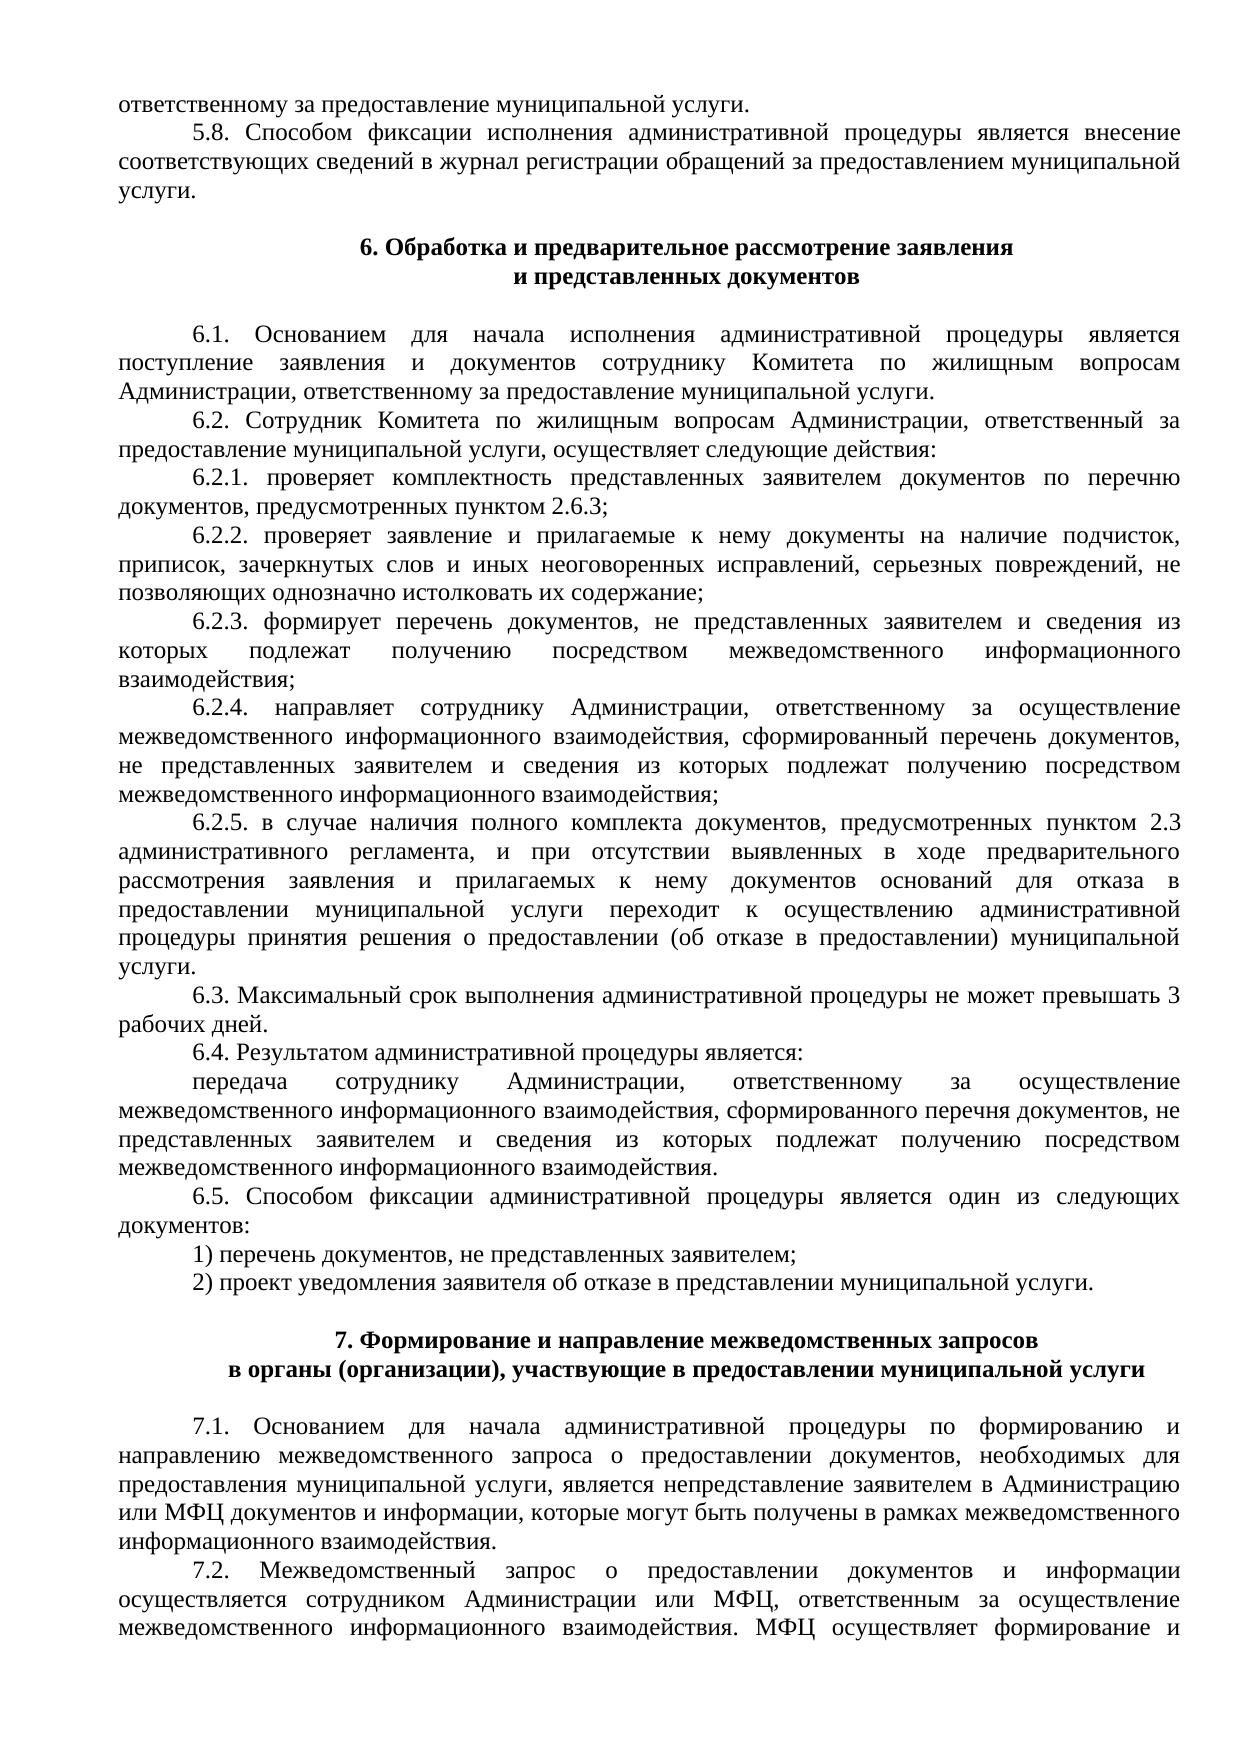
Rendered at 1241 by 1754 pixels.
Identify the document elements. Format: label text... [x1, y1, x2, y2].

text 6.2.4. направляет сотруднику Администрации, ответственному за осуществление межведомственного информационного взаимодействия, сформированный перечень документов, не представленных заявителем и сведения из которых подлежат получению посредством межведомственного информационного взаимодействия; [118, 692, 1181, 807]
text 5.8. Способом фиксации исполнения административной процедуры является внесение соответствующих сведений в журнал регистрации обращений за предоставлением муниципальной услуги. [118, 117, 1181, 204]
text 6.2.2. проверяет заявление и прилагаемые к нему документы на наличие подчисток, приписок, зачеркнутых слов и иных неоговоренных исправлений, серьезных повреждений, не позволяющих однозначно истолковать их содержание; [118, 520, 1181, 606]
text 6.2.3. формирует перечень документов, не представленных заявителем и сведения из которых подлежат получению посредством межведомственного информационного взаимодействия; [118, 606, 1181, 692]
text 7.1. Основанием для начала административной процедуры по формированию и направлению межведомственного запроса о предоставлении документов, необходимых для предоставления муниципальной услуги, является непредставление заявителем в Администрацию или МФЦ документов и информации, которые могут быть получены в рамках межведомственного информационного взаимодействия. [118, 1411, 1181, 1555]
text передача сотруднику Администрации, ответственному за осуществление межведомственного информационного взаимодействия, сформированного перечня документов, не представленных заявителем и сведения из которых подлежат получению посредством межведомственного информационного взаимодействия. [118, 1066, 1181, 1181]
text 6. Обработка и предварительное рассмотрение заявления [118, 232, 1181, 261]
text 6.5. Способом фиксации административной процедуры является один из следующих документов: [118, 1181, 1181, 1239]
text 6.2.5. в случае наличия полного комплекта документов, предусмотренных пунктом 2.3 административного регламента, и при отсутствии выявленных в ходе предварительного рассмотрения заявления и прилагаемых к нему документов оснований для отказа в предоставлении муниципальной услуги переходит к осуществлению административной процедуры принятия решения о предоставлении (об отказе в предоставлении) муниципальной услуги. [118, 807, 1181, 980]
text 7. Формирование и направление межведомственных запросов [118, 1325, 1181, 1354]
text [118, 89, 1181, 117]
text 6.3. Максимальный срок выполнения административной процедуры не может превышать 3 рабочих дней. [118, 980, 1181, 1037]
text 1) перечень документов, не представленных заявителем; [118, 1239, 1181, 1267]
text 6.2.1. проверяет комплектность представленных заявителем документов по перечню документов, предусмотренных пунктом 2.6.3; [118, 462, 1181, 520]
text 6.2. Сотрудник Комитета по жилищным вопросам Администрации, ответственный за предоставление муниципальной услуги, осуществляет следующие действия: [118, 405, 1181, 462]
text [118, 1555, 1181, 1641]
text и представленных документов [118, 261, 1181, 290]
text 6.1. Основанием для начала исполнения административной процедуры является поступление заявления и документов сотруднику Комитета по жилищным вопросам Администрации, ответственному за предоставление муниципальной услуги. [118, 319, 1181, 405]
text 2) проект уведомления заявителя об отказе в представлении муниципальной услуги. [118, 1267, 1181, 1296]
text в органы (организации), участвующие в предоставлении муниципальной услуги [118, 1354, 1181, 1382]
text 6.4. Результатом административной процедуры является: [118, 1037, 1181, 1066]
